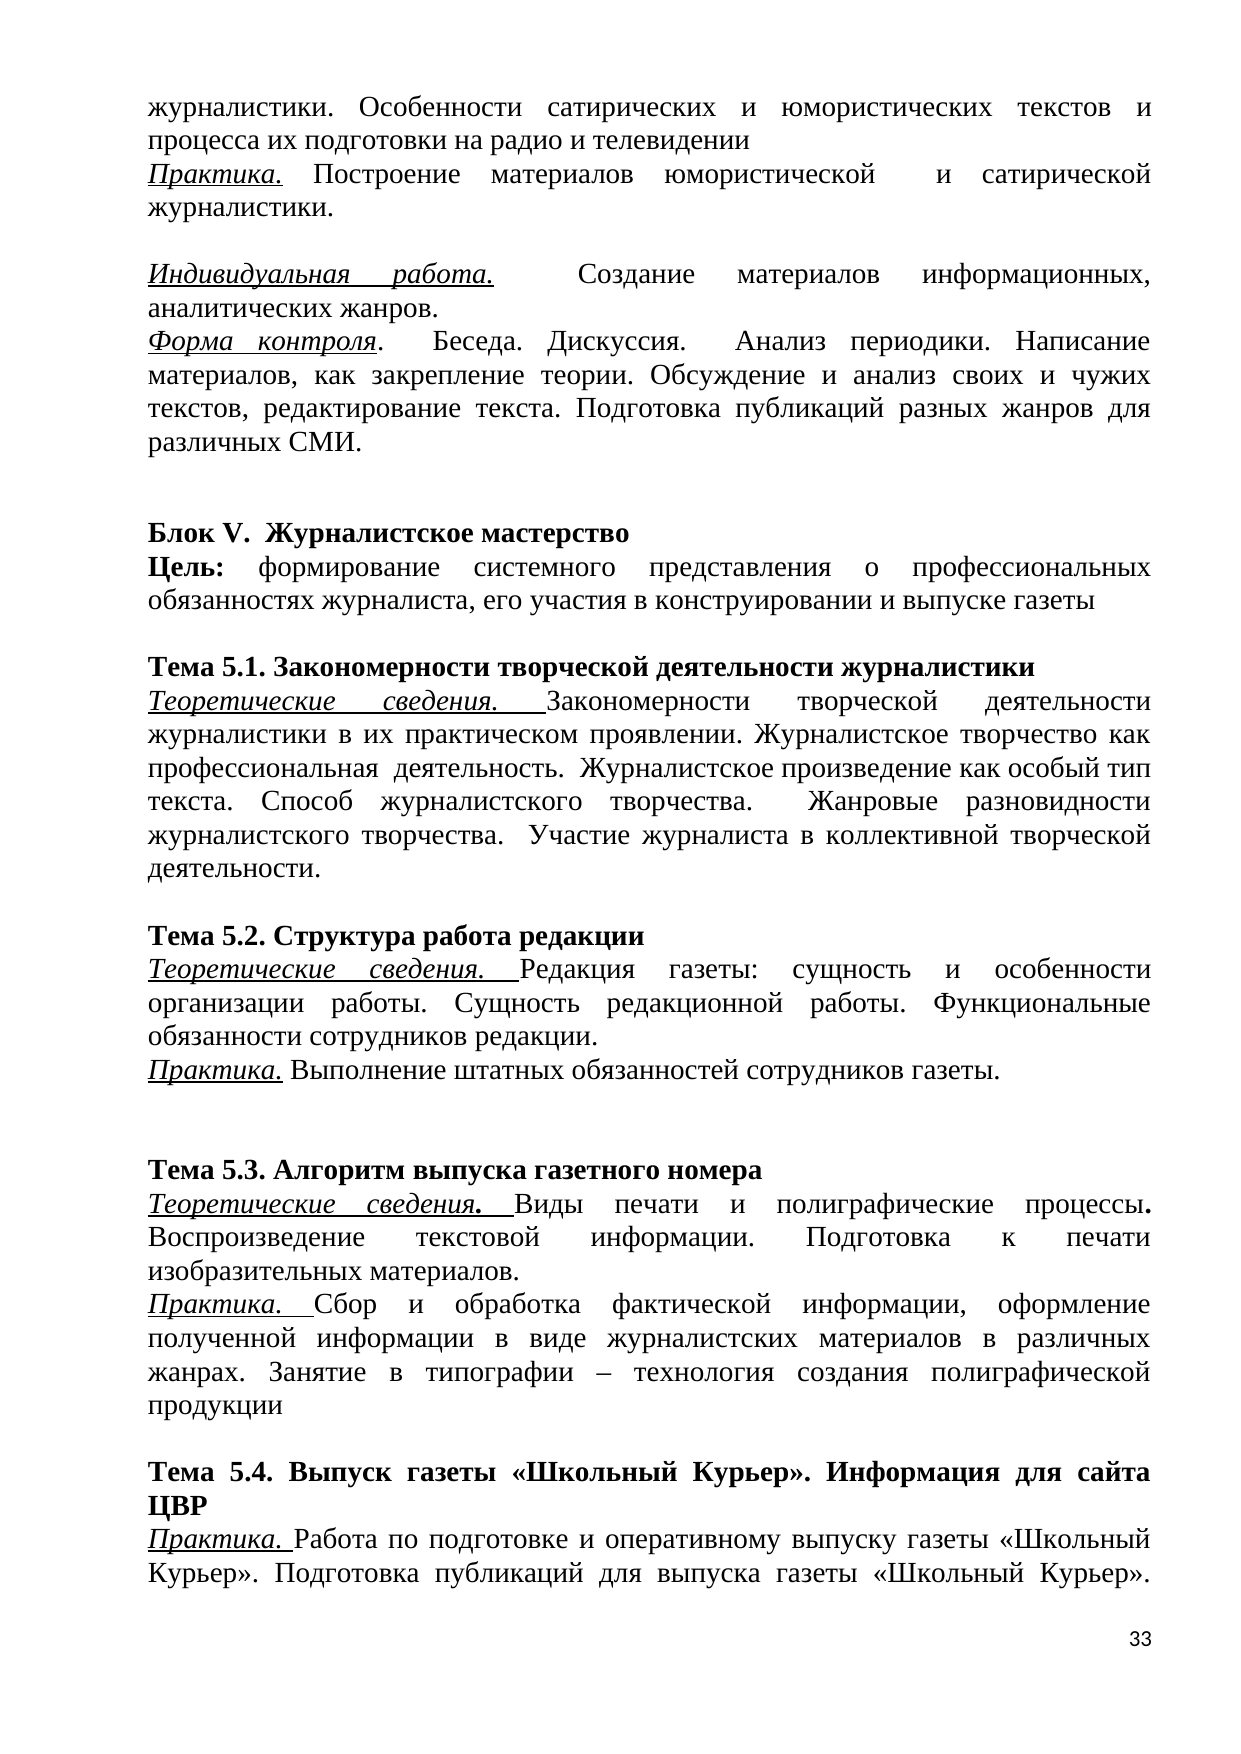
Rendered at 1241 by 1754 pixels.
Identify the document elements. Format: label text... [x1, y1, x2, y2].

text Тема 5.3. Алгоритм выпуска газетного номера [148, 1152, 1152, 1186]
text Теоретические сведения. Закономерности творческой деятельности журналистики в их практическом проявлении. Журналистское творчество как профессиональная деятельность. Журналистское произведение как особый тип текста. Способ журналистского творчества. Жанровые разновидности журналистского творчества. Участие журналиста в коллективной творческой деятельности. [148, 683, 1152, 884]
text Тема 5.4. Выпуск газеты «Школьный Курьер». Информация для сайта ЦВР [148, 1454, 1152, 1521]
text Практика. Построение материалов юмористической и сатирической журналистики. [148, 156, 1152, 223]
text Практика. Сбор и обработка фактической информации, оформление полученной информации в виде журналистских материалов в различных жанрах. Занятие в типографии – технология создания полиграфической продукции [148, 1287, 1152, 1421]
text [148, 89, 1152, 156]
text Цель: формирование системного представления о профессиональных обязанностях журналиста, его участия в конструировании и выпуске газеты [148, 549, 1152, 616]
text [148, 1521, 1152, 1588]
text Теоретические сведения. Редакция газеты: сущность и особенности организации работы. Сущность редакционной работы. Функциональные обязанности сотрудников редакции. [148, 951, 1152, 1052]
text Тема 5.2. Структура работа редакции [148, 918, 1152, 951]
text Индивидуальная работа. Создание материалов информационных, аналитических жанров. [148, 256, 1152, 323]
text Тема 5.1. Закономерности творческой деятельности журналистики [148, 649, 1152, 683]
text Форма контроля. Беседа. Дискуссия. Анализ периодики. Написание материалов, как закрепление теории. Обсуждение и анализ своих и чужих текстов, редактирование текста. Подготовка публикаций разных жанров для различных СМИ. [148, 323, 1152, 458]
text Блок V. Журналистское мастерство [148, 515, 1152, 549]
text Теоретические сведения. Виды печати и полиграфические процессы. Воспроизведение текстовой информации. Подготовка к печати изобразительных материалов. [148, 1186, 1152, 1287]
text Практика. Выполнение штатных обязанностей сотрудников газеты. [148, 1052, 1152, 1085]
